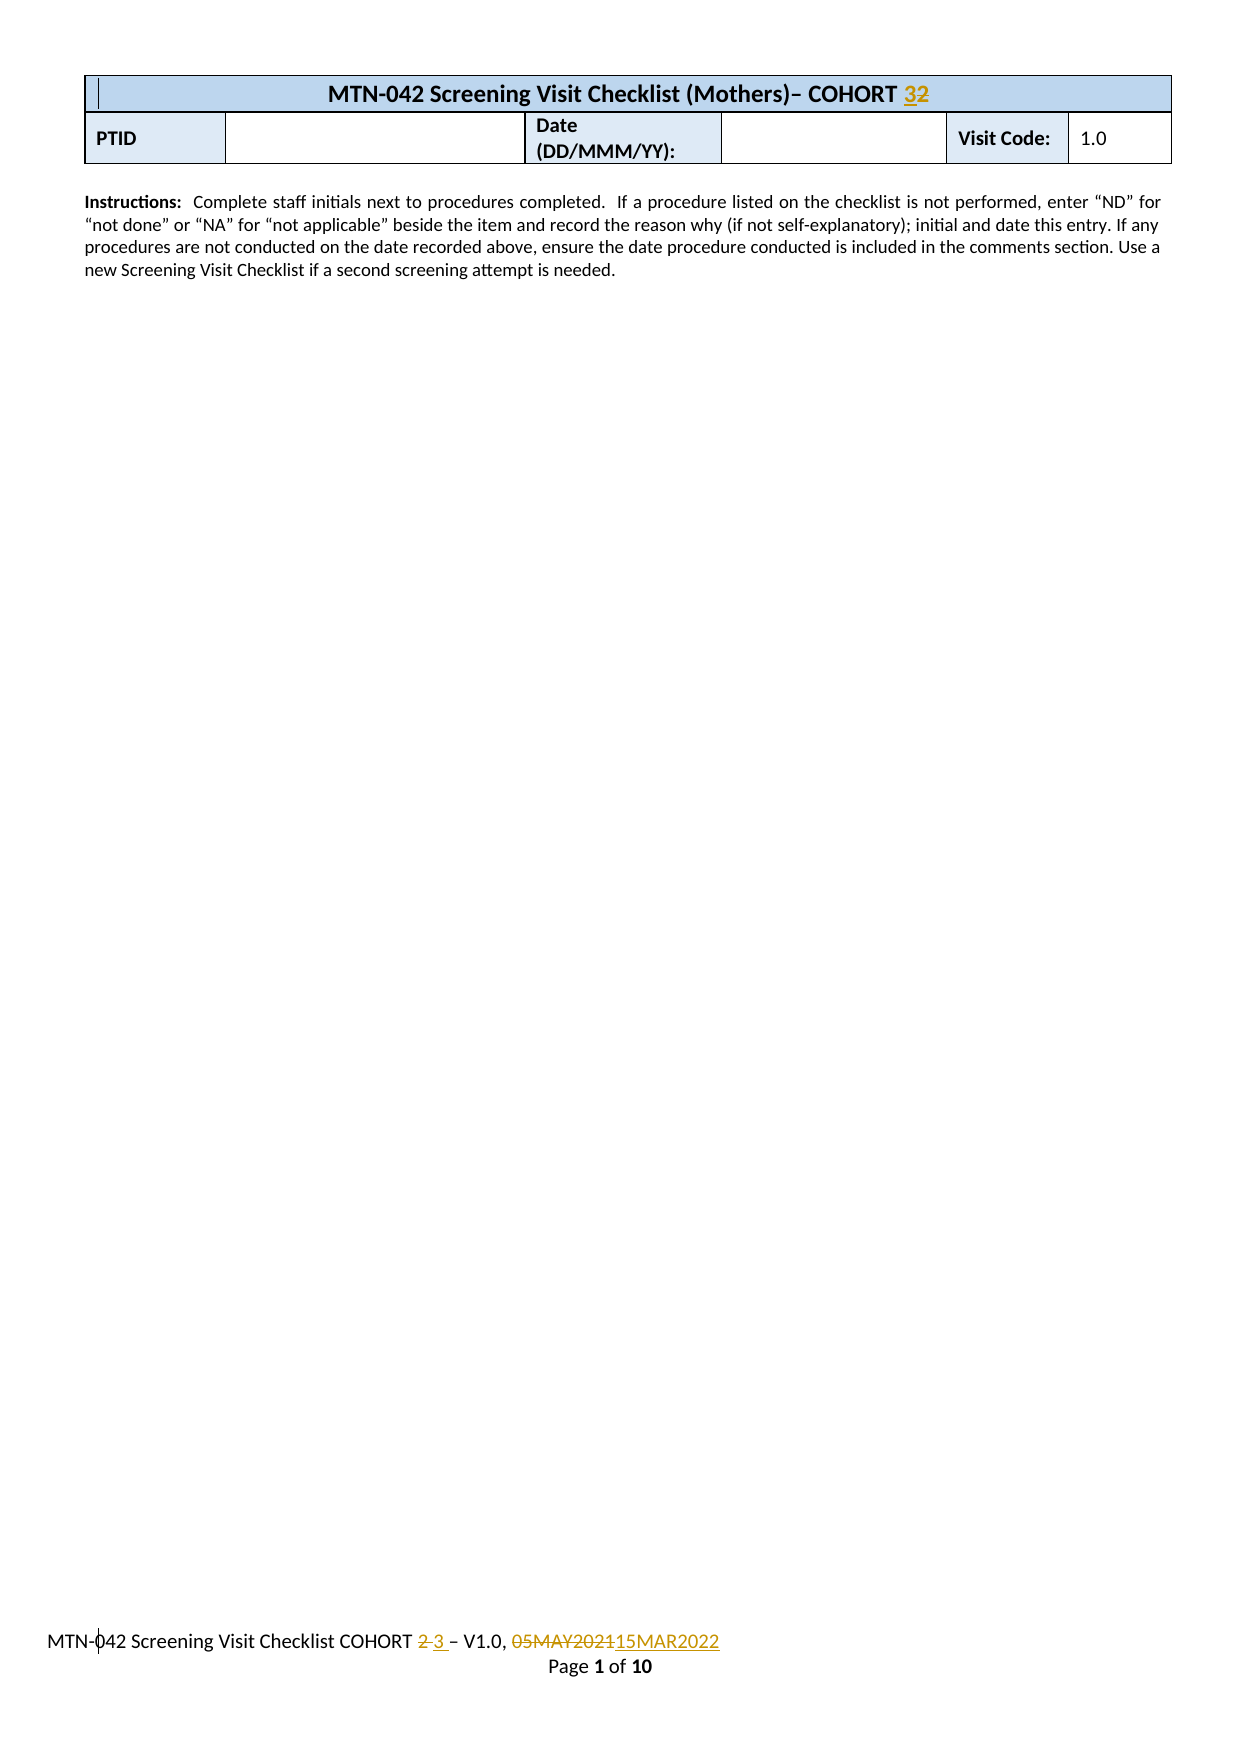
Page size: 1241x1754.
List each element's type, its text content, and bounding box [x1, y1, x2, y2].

text Instructions: Complete staff initials next to procedures completed. If a procedure listed on the checklist is not performed, enter “ND” for “not done” or “NA” for “not applicable” beside the item and record the reason why (if not self-explanatory); initial and date this entry. If any procedures are not conducted on the date recorded above, ensure the date procedure conducted is included in the comments section. Use a new Screening Visit Checklist if a second screening attempt is needed. [84, 190, 1162, 281]
